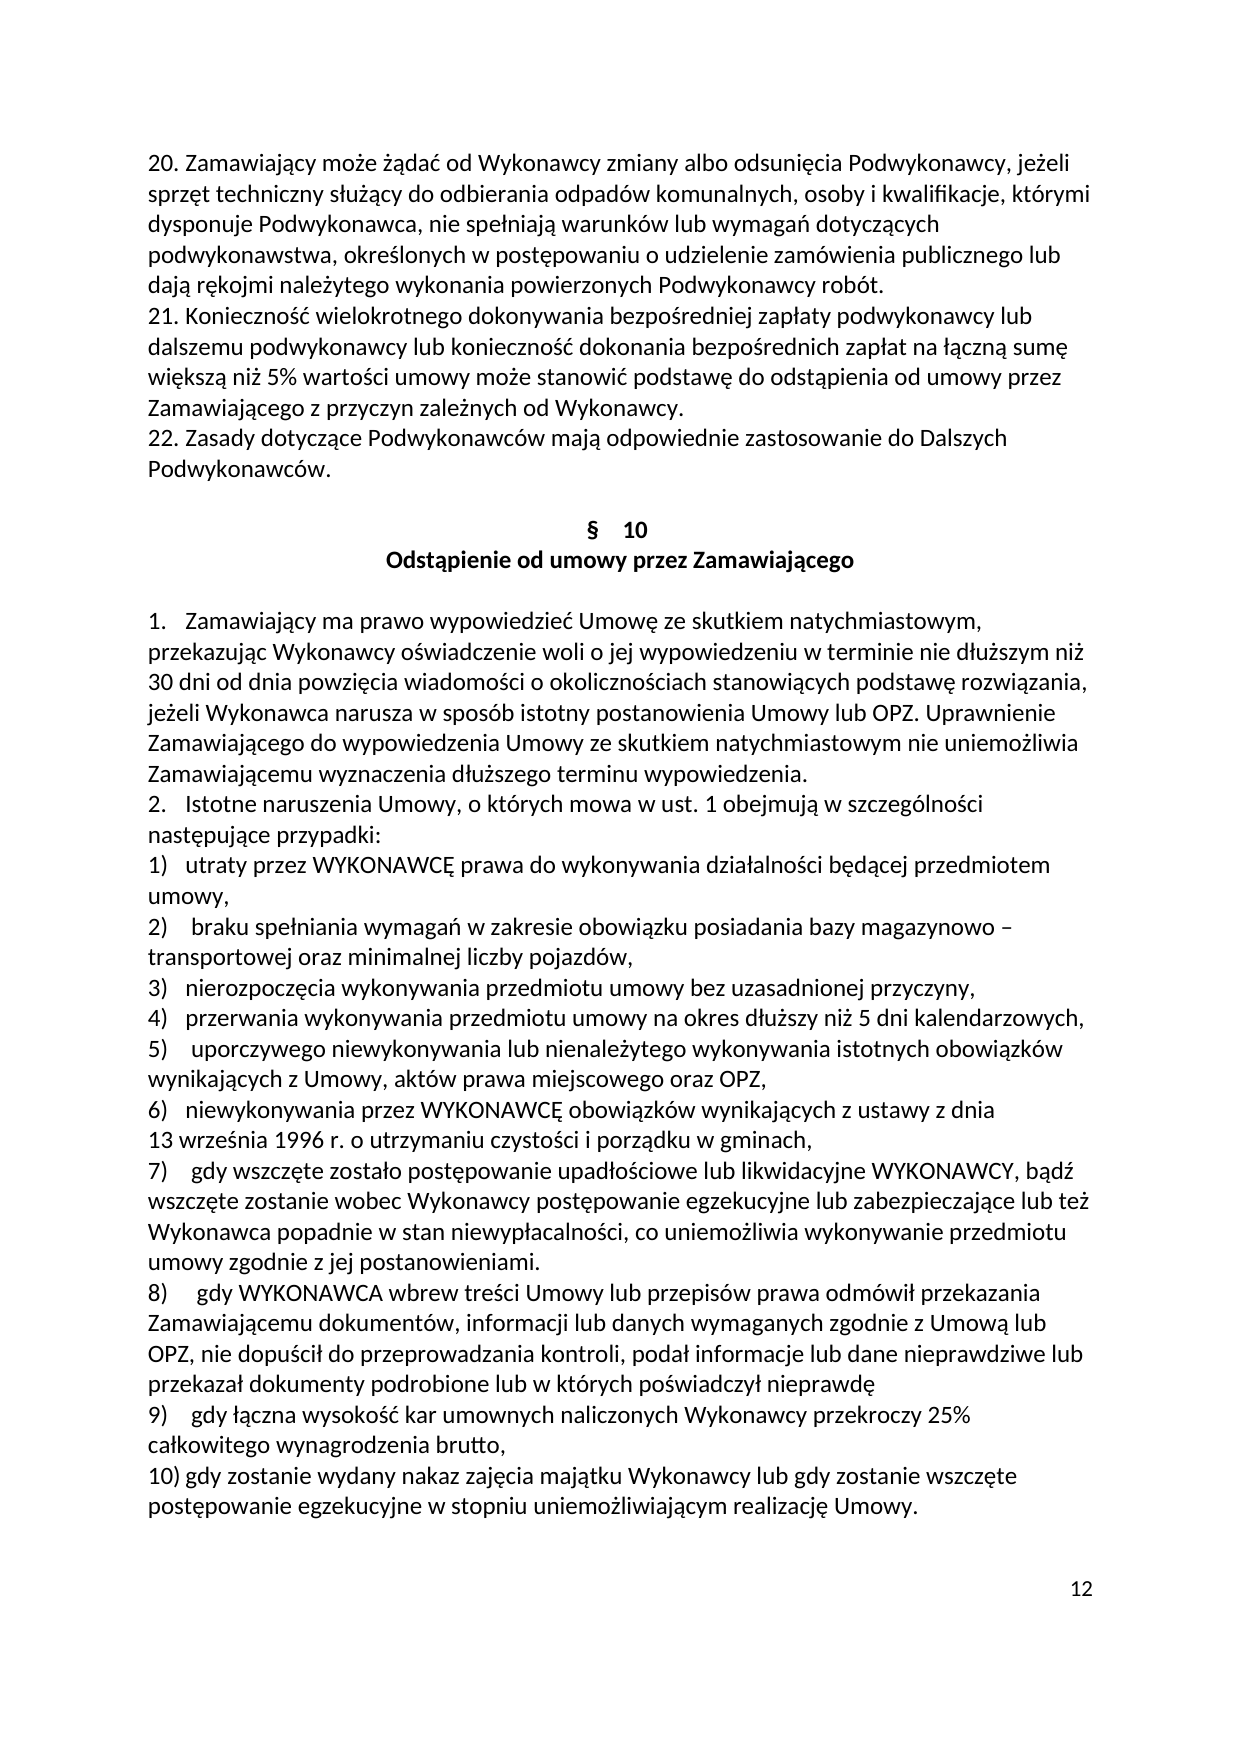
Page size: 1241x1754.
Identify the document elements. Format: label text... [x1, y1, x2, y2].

list 10 Odstąpienie od umowy przez Zamawiającego [148, 514, 1093, 575]
list niewykonywania przez WYKONAWCĘ obowiązków wynikających z ustawy z dnia 13 września 1996 r. o utrzymaniu czystości i porządku w gminach, [148, 1094, 1093, 1155]
list przerwania wykonywania przedmiotu umowy na okres dłuższy niż 5 dni kalendarzowych, [148, 1002, 1093, 1033]
list gdy wszczęte zostało postępowanie upadłościowe lub likwidacyjne WYKONAWCY, bądź wszczęte zostanie wobec Wykonawcy postępowanie egzekucyjne lub zabezpieczające lub też Wykonawca popadnie w stan niewypłacalności, co uniemożliwia wykonywanie przedmiotu umowy zgodnie z jej postanowieniami. [148, 1155, 1093, 1277]
list uporczywego niewykonywania lub nienależytego wykonywania istotnych obowiązków wynikających z Umowy, aktów prawa miejscowego oraz OPZ, [148, 1033, 1093, 1094]
list nierozpoczęcia wykonywania przedmiotu umowy bez uzasadnionej przyczyny, [148, 972, 1093, 1002]
list Istotne naruszenia Umowy, o których mowa w ust. 1 obejmują w szczególności następujące przypadki: [148, 788, 1093, 849]
list gdy łączna wysokość kar umownych naliczonych Wykonawcy przekroczy 25% całkowitego wynagrodzenia brutto, [148, 1399, 1093, 1460]
list Konieczność wielokrotnego dokonywania bezpośredniej zapłaty podwykonawcy lub dalszemu podwykonawcy lub konieczność dokonania bezpośrednich zapłat na łączną sumę większą niż 5% wartości umowy może stanowić podstawę do odstąpienia od umowy przez Zamawiającego z przyczyn zależnych od Wykonawcy. [148, 300, 1093, 422]
list braku spełniania wymagań w zakresie obowiązku posiadania bazy magazynowo – transportowej oraz minimalnej liczby pojazdów, [148, 911, 1093, 972]
list Zamawiający może żądać od Wykonawcy zmiany albo odsunięcia Podwykonawcy, jeżeli sprzęt techniczny służący do odbierania odpadów komunalnych, osoby i kwalifikacje, którymi dysponuje Podwykonawca, nie spełniają warunków lub wymagań dotyczących podwykonawstwa, określonych w postępowaniu o udzielenie zamówienia publicznego lub dają rękojmi należytego wykonania powierzonych Podwykonawcy robót. [148, 148, 1093, 300]
list gdy zostanie wydany nakaz zajęcia majątku Wykonawcy lub gdy zostanie wszczęte postępowanie egzekucyjne w stopniu uniemożliwiającym realizację Umowy. [148, 1460, 1093, 1521]
list Zasady dotyczące Podwykonawców mają odpowiednie zastosowanie do Dalszych Podwykonawców. [148, 422, 1093, 483]
list utraty przez WYKONAWCĘ prawa do wykonywania działalności będącej przedmiotem umowy, [148, 849, 1093, 911]
list gdy WYKONAWCA wbrew treści Umowy lub przepisów prawa odmówił przekazania Zamawiającemu dokumentów, informacji lub danych wymaganych zgodnie z Umową lub OPZ, nie dopuścił do przeprowadzania kontroli, podał informacje lub dane nieprawdziwe lub przekazał dokumenty podrobione lub w których poświadczył nieprawdę [148, 1277, 1093, 1399]
list Zamawiający ma prawo wypowiedzieć Umowę ze skutkiem natychmiastowym, przekazując Wykonawcy oświadczenie woli o jej wypowiedzeniu w terminie nie dłuższym niż 30 dni od dnia powzięcia wiadomości o okolicznościach stanowiących podstawę rozwiązania, jeżeli Wykonawca narusza w sposób istotny postanowienia Umowy lub OPZ. Uprawnienie Zamawiającego do wypowiedzenia Umowy ze skutkiem natychmiastowym nie uniemożliwia Zamawiającemu wyznaczenia dłuższego terminu wypowiedzenia. [148, 605, 1093, 788]
